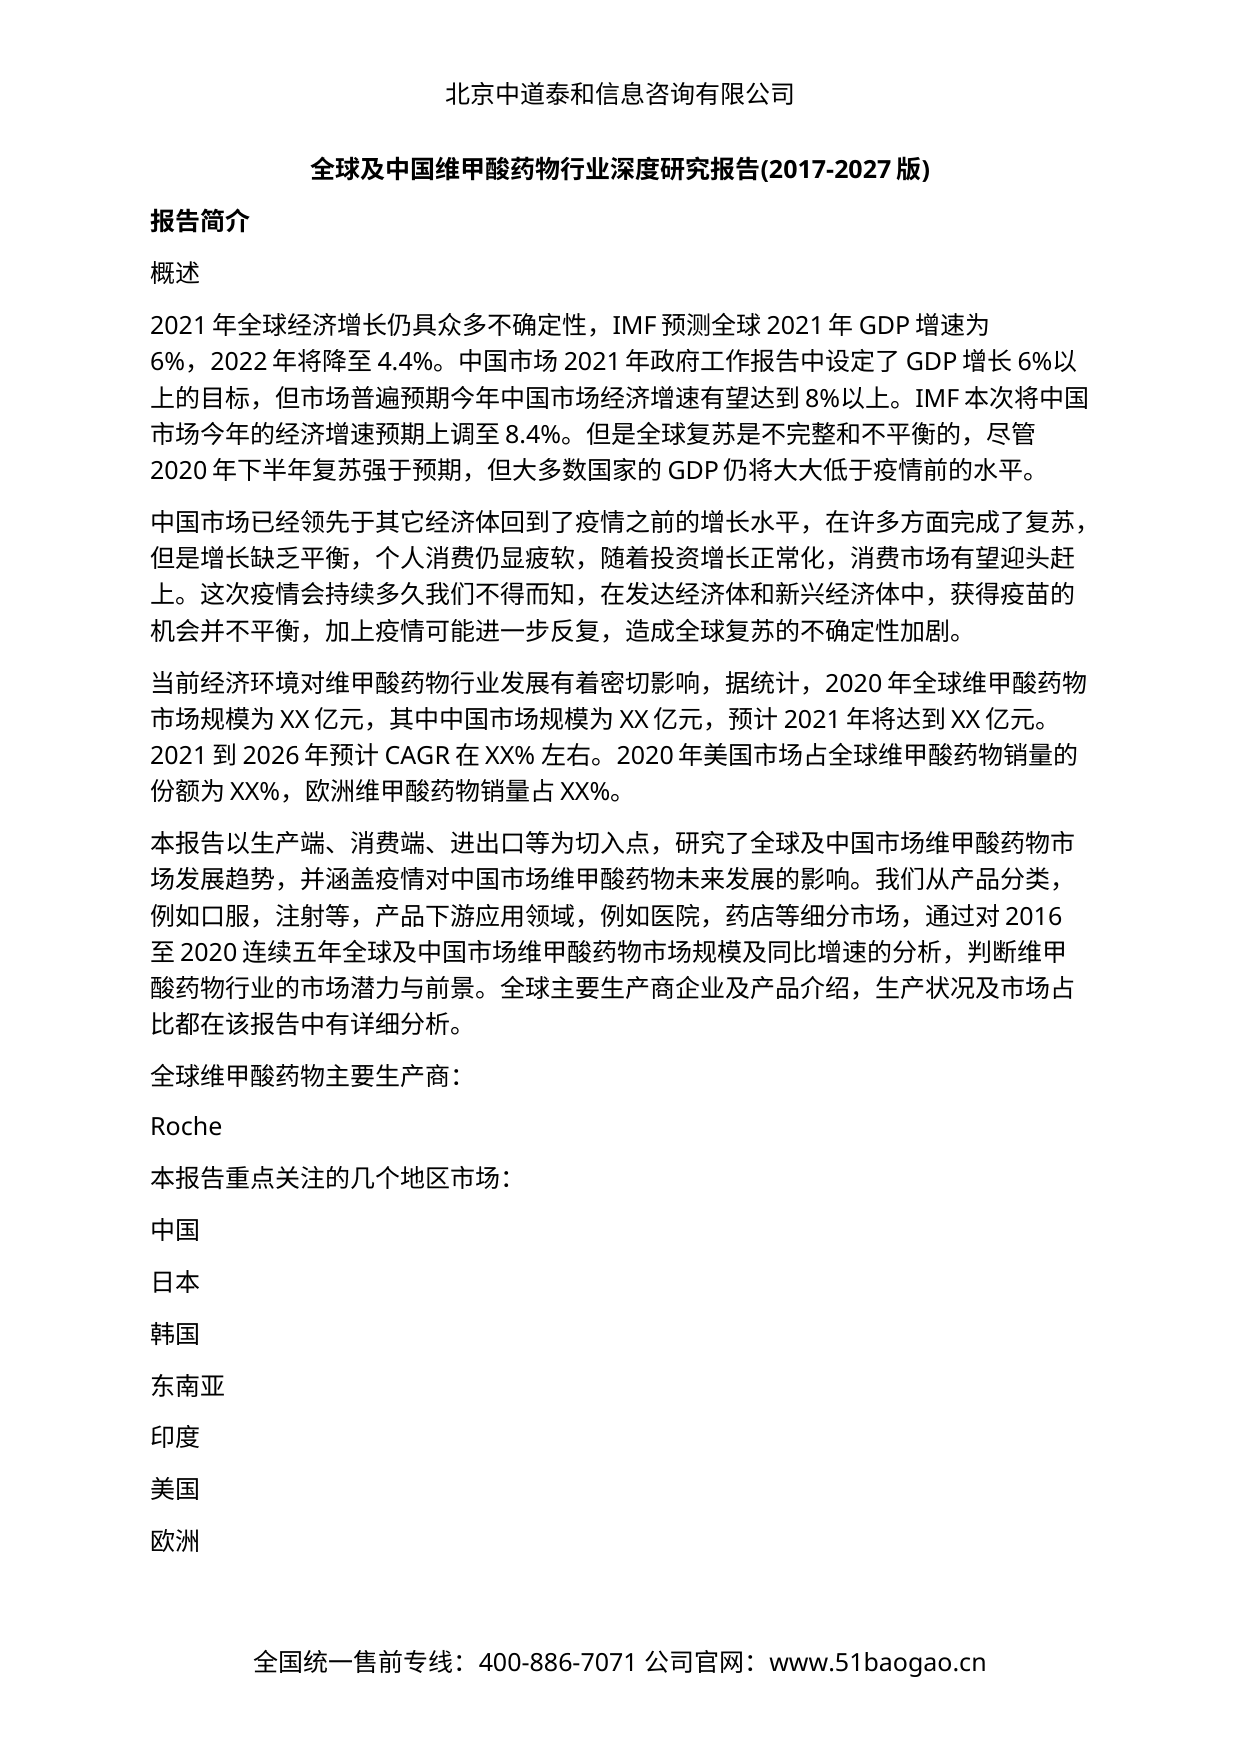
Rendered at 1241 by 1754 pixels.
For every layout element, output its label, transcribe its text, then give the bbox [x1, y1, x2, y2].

text 中国市场已经领先于其它经济体回到了疫情之前的增长水平，在许多方面完成了复苏，但是增长缺乏平衡，个人消费仍显疲软，随着投资增长正常化，消费市场有望迎头赶上。这次疫情会持续多久我们不得而知，在发达经济体和新兴经济体中，获得疫苗的机会并不平衡，加上疫情可能进一步反复，造成全球复苏的不确定性加剧。 [150, 502, 1090, 647]
text 日本 [150, 1262, 1090, 1298]
text 本报告以生产端、消费端、进出口等为切入点，研究了全球及中国市场维甲酸药物市场发展趋势，并涵盖疫情对中国市场维甲酸药物未来发展的影响。我们从产品分类，例如口服，注射等，产品下游应用领域，例如医院，药店等细分市场，通过对2016至2020连续五年全球及中国市场维甲酸药物市场规模及同比增速的分析，判断维甲酸药物行业的市场潜力与前景。全球主要生产商企业及产品介绍，生产状况及市场占比都在该报告中有详细分析。 [150, 824, 1090, 1041]
text 当前经济环境对维甲酸药物行业发展有着密切影响，据统计，2020年全球维甲酸药物市场规模为XX亿元，其中中国市场规模为XX亿元，预计2021年将达到XX亿元。2021到2026年预计CAGR在XX% 左右。2020年美国市场占全球维甲酸药物销量的份额为XX%，欧洲维甲酸药物销量占XX%。 [150, 663, 1090, 808]
text 全球维甲酸药物主要生产商： [150, 1057, 1090, 1093]
text Roche [150, 1109, 1090, 1143]
text 欧洲 [150, 1522, 1090, 1558]
text 全球及中国维甲酸药物行业深度研究报告(2017-2027版) [150, 150, 1090, 186]
text 概述 [150, 254, 1090, 290]
text 2021年全球经济增长仍具众多不确定性，IMF预测全球2021年GDP增速为6%，2022年将降至4.4%。中国市场2021年政府工作报告中设定了GDP增长6%以上的目标，但市场普遍预期今年中国市场经济增速有望达到8%以上。IMF本次将中国市场今年的经济增速预期上调至8.4%。但是全球复苏是不完整和不平衡的，尽管2020年下半年复苏强于预期，但大多数国家的GDP仍将大大低于疫情前的水平。 [150, 306, 1090, 487]
text 印度 [150, 1418, 1090, 1454]
text 韩国 [150, 1314, 1090, 1350]
text 中国 [150, 1210, 1090, 1247]
text 美国 [150, 1470, 1090, 1506]
text 报告简介 [150, 202, 1090, 238]
text 本报告重点关注的几个地区市场： [150, 1158, 1090, 1195]
text 东南亚 [150, 1366, 1090, 1402]
